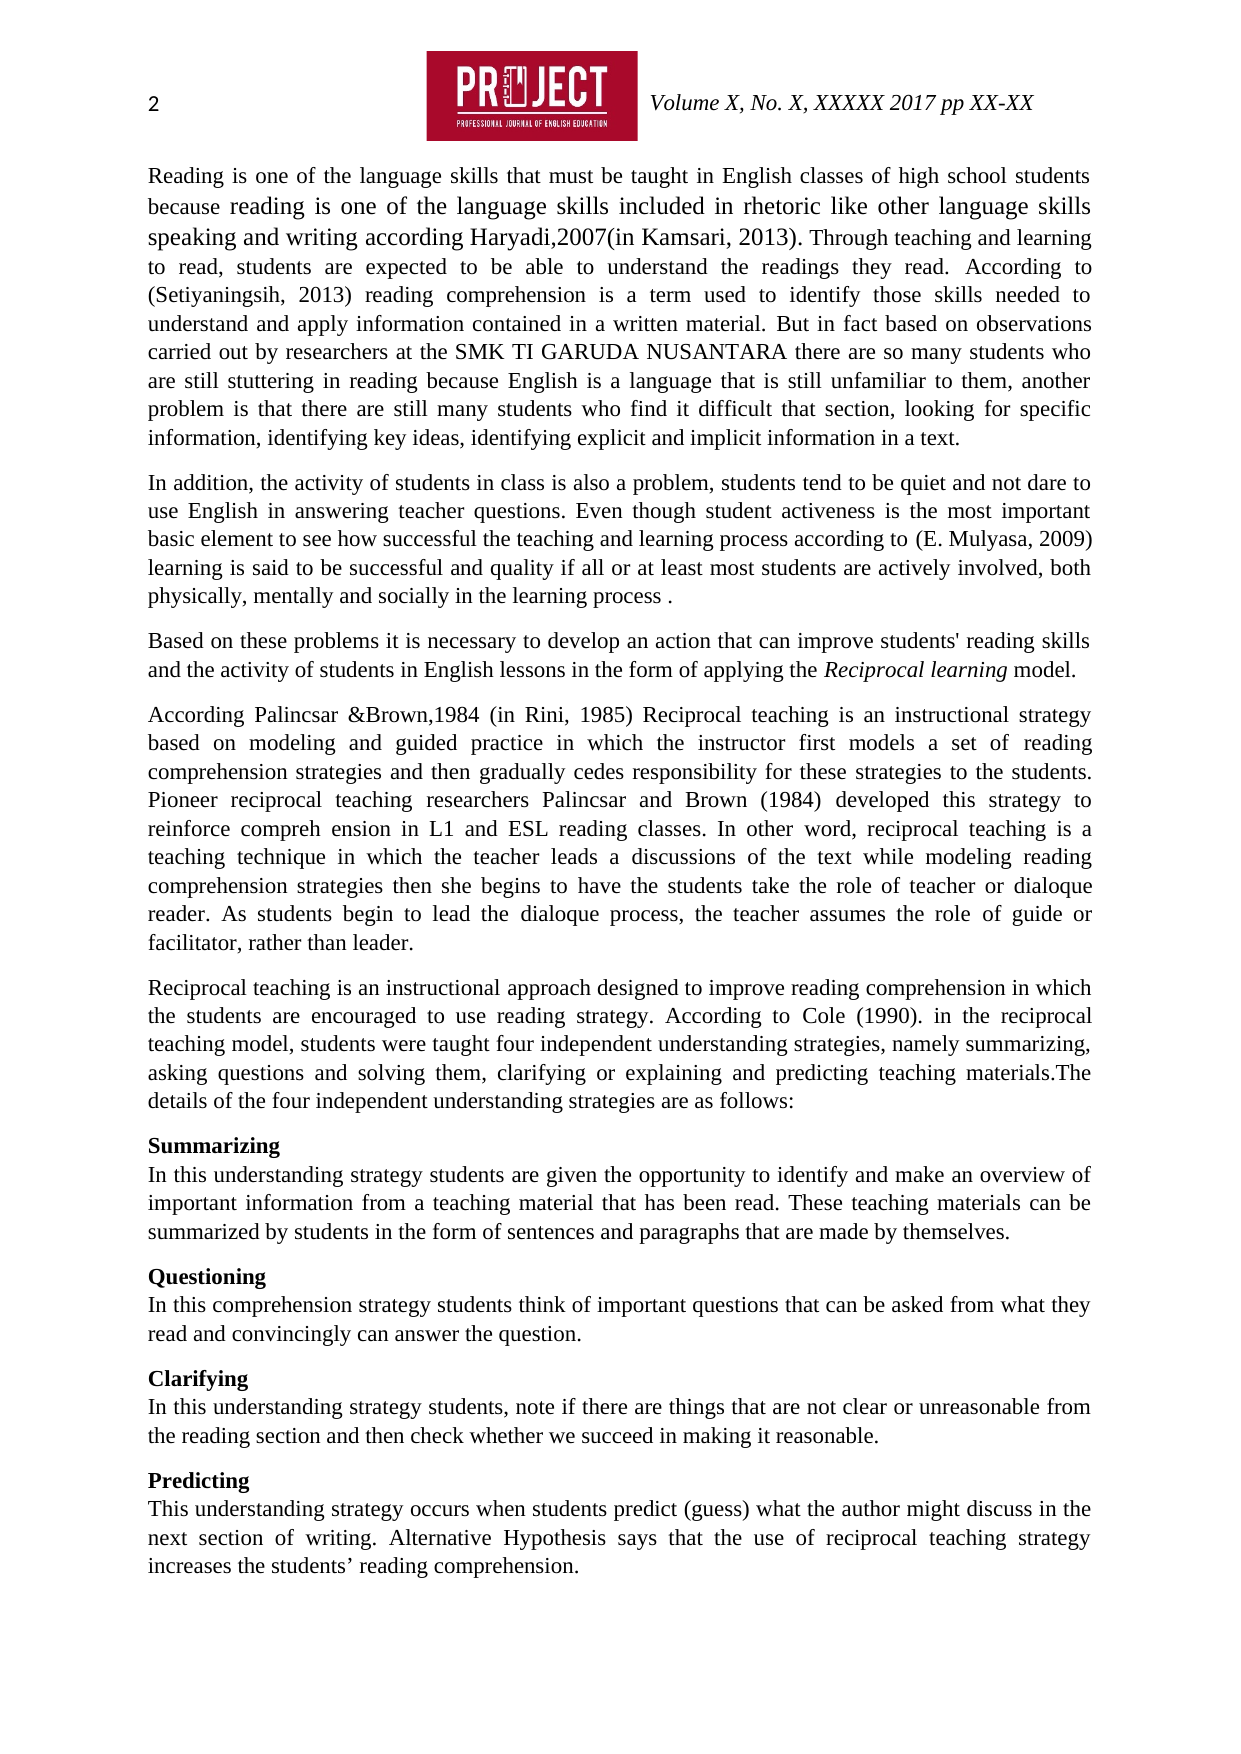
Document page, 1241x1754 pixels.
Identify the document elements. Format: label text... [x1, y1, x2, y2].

text Based on these problems it is necessary to develop an action that can improve students' reading skills and the activity of students in English lessons in the form of applying the Reciprocal learning model. [148, 627, 1092, 682]
picture [426, 51, 638, 141]
text Clarifying In this understanding strategy students, note if there are things that are not clear or unreasonable from the reading section and then check whether we succeed in making it reasonable. [148, 1365, 1092, 1448]
text In addition, the activity of students in class is also a problem, students tend to be quiet and not dare to use English in answering teacher questions. Even though student activeness is the most important basic element to see how successful the teaching and learning process according to (E. Mulyasa, 2009) learning is said to be successful and quality if all or at least most students are actively involved, both physically, mentally and socially in the learning process . [148, 469, 1092, 609]
text Reading is one of the language skills that must be taught in English classes of high school students because reading is one of the language skills included in rhetoric like other language skills speaking and writing according Haryadi,2007(in Kamsari, 2013). Through teaching and learning to read, students are expected to be able to understand the readings they read. According to (Setiyaningsih, 2013) reading comprehension is a term used to identify those skills needed to understand and apply information contained in a written material. But in fact based on observations carried out by researchers at the SMK TI GARUDA NUSANTARA there are so many students who are still stuttering in reading because English is a language that is still unfamiliar to them, another problem is that there are still many students who find it difficult that section, looking for specific information, identifying key ideas, identifying explicit and implicit information in a text. [148, 162, 1092, 450]
text According Palincsar &Brown,1984 (in Rini, 1985) Reciprocal teaching is an instructional strategy based on modeling and guided practice in which the instructor first models a set of reading comprehension strategies and then gradually cedes responsibility for these strategies to the students. Pioneer reciprocal teaching researchers Palincsar and Brown (1984) developed this strategy to reinforce compreh ension in L1 and ESL reading classes. In other word, reciprocal teaching is a teaching technique in which the teacher leads a discussions of the text while modeling reading comprehension strategies then she begins to have the students take the role of teacher or dialoque reader. As students begin to lead the dialoque process, the teacher assumes the role of guide or facilitator, rather than leader. [148, 701, 1092, 955]
text Reciprocal teaching is an instructional approach designed to improve reading comprehension in which the students are encouraged to use reading strategy. According to Cole (1990). in the reciprocal teaching model, students were taught four independent understanding strategies, namely summarizing, asking questions and solving them, clarifying or explaining and predicting teaching materials.The details of the four independent understanding strategies are as follows: [148, 974, 1092, 1114]
text Questioning In this comprehension strategy students think of important questions that can be asked from what they read and convincingly can answer the question. [148, 1263, 1092, 1346]
text Summarizing In this understanding strategy students are given the opportunity to identify and make an overview of important information from a teaching material that has been read. These teaching materials can be summarized by students in the form of sentences and paragraphs that are made by themselves. [148, 1132, 1092, 1244]
text Predicting This understanding strategy occurs when students predict (guess) what the author might discuss in the next section of writing. Alternative Hypothesis says that the use of reciprocal teaching strategy increases the students’ reading comprehension. [148, 1467, 1092, 1578]
